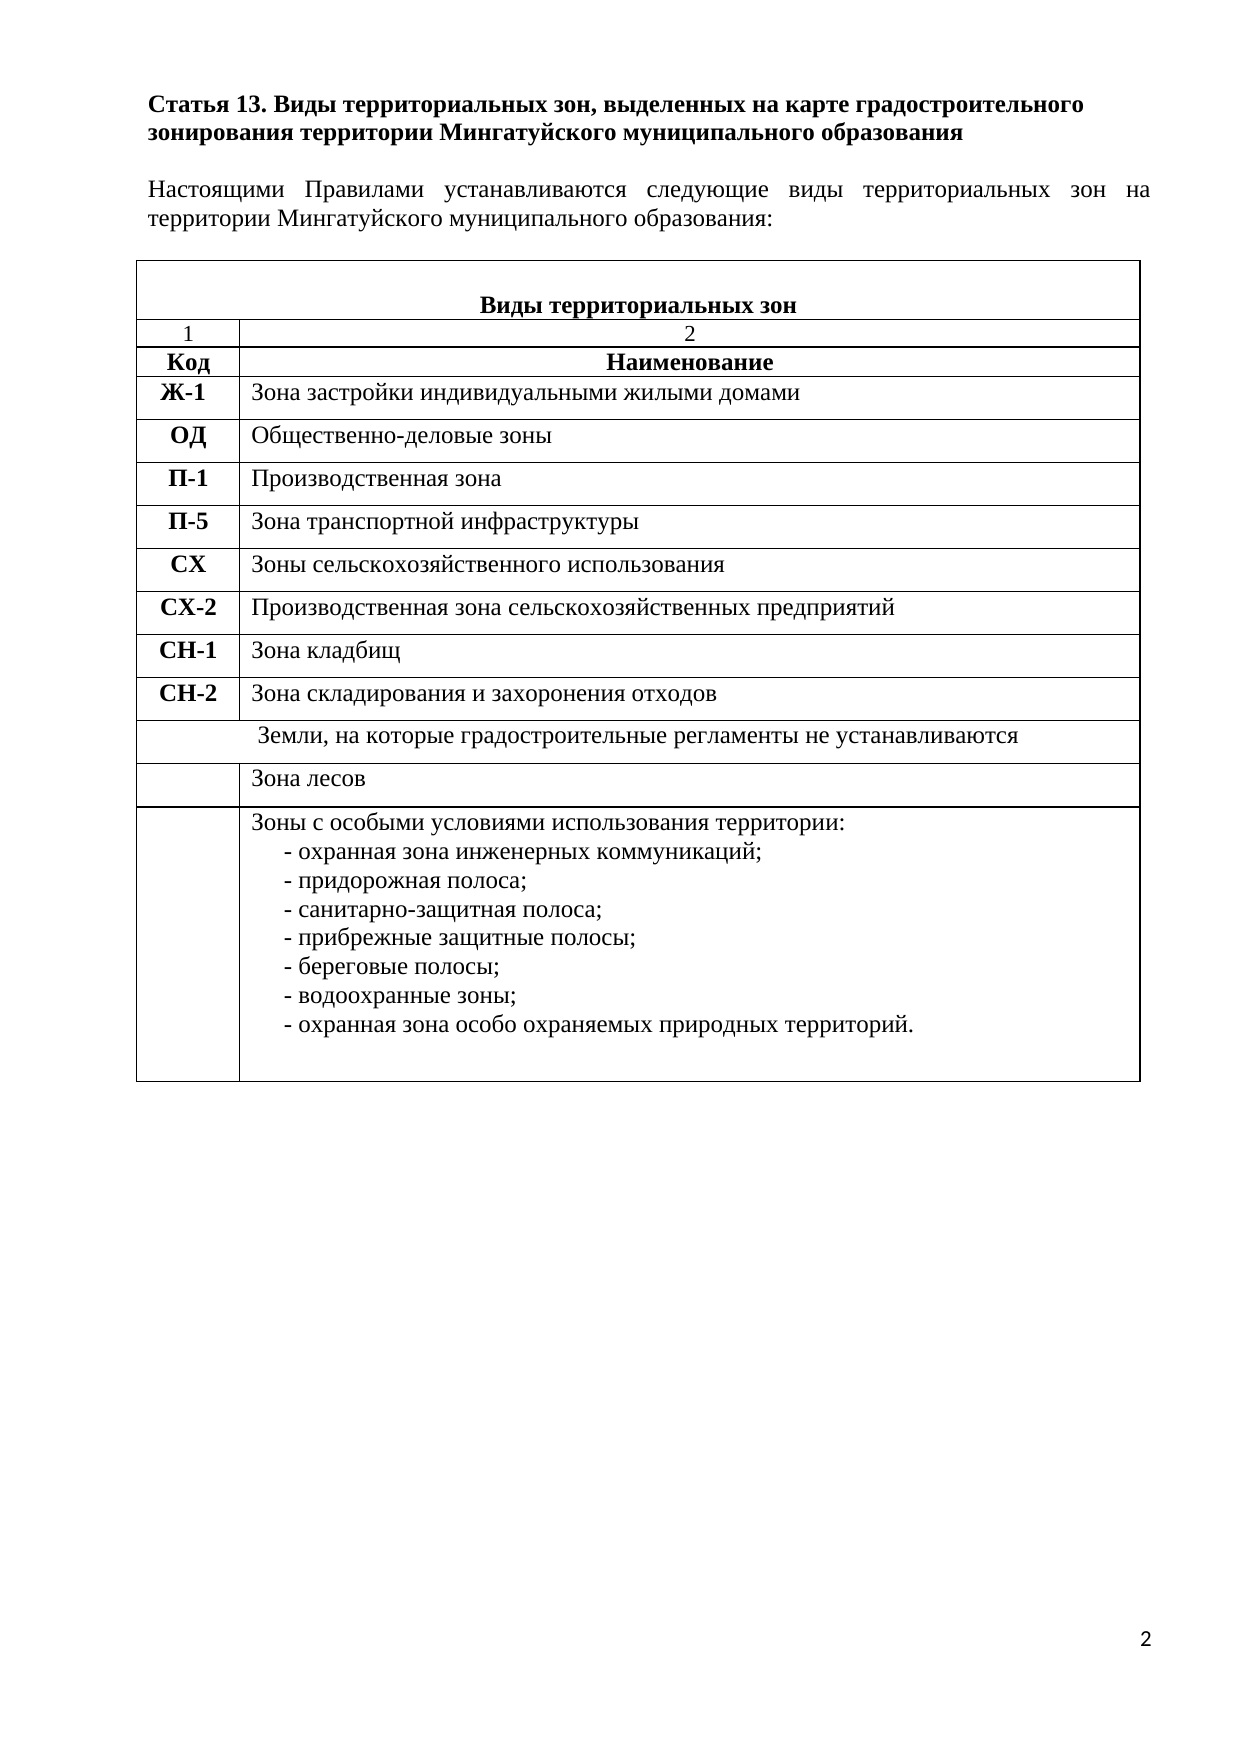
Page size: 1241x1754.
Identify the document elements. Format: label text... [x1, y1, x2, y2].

table_cell 1 [137, 320, 239, 346]
table_cell Зоны с особыми условиями использования территории: - охранная зона инженерных коммуникаций; - придорожная полоса; - санитарно-защитная полоса; - прибрежные защитные полосы; - береговые полосы; - водоохранные зоны; - охранная зона особо охраняемых природных территорий. [240, 808, 1139, 1081]
subtitle Статья 13. Виды территориальных зон, выделенных на карте градостроительного зонирования территории Мингатуйского муниципального образования [148, 89, 1152, 146]
table_cell Производственная зона [240, 463, 1139, 505]
table_cell [137, 808, 239, 1081]
table_cell Зона транспортной инфраструктуры [240, 506, 1139, 548]
table_cell ОД [137, 420, 239, 462]
table_cell [137, 764, 239, 806]
table_cell Земли, на которые градостроительные регламенты не устанавливаются [137, 721, 1139, 762]
table_cell Наименование [240, 348, 1139, 376]
table_cell П-1 [137, 463, 239, 505]
table_cell СХ-2 [137, 592, 239, 634]
table_cell СН-2 [137, 678, 239, 719]
table_cell Код [137, 348, 239, 376]
table_cell СХ [137, 549, 239, 591]
table_cell Зоны сельскохозяйственного использования [240, 549, 1139, 591]
table_cell Зона кладбищ [240, 635, 1139, 677]
table_cell Производственная зона сельскохозяйственных предприятий [240, 592, 1139, 634]
table_cell П-5 [137, 506, 239, 548]
table_cell Общественно-деловые зоны [240, 420, 1139, 462]
table_cell Ж-1 [137, 377, 239, 419]
table_header Виды территориальных зон [137, 261, 1139, 319]
table_cell Зона складирования и захоронения отходов [240, 678, 1139, 719]
table_cell Зона лесов [240, 764, 1139, 806]
table_cell 2 [240, 320, 1139, 346]
table_cell СН-1 [137, 635, 239, 677]
table_cell Зона застройки индивидуальными жилыми домами [240, 377, 1139, 419]
text Настоящими Правилами устанавливаются следующие виды территориальных зон на территории Мингатуйского муниципального образования: [148, 174, 1152, 232]
